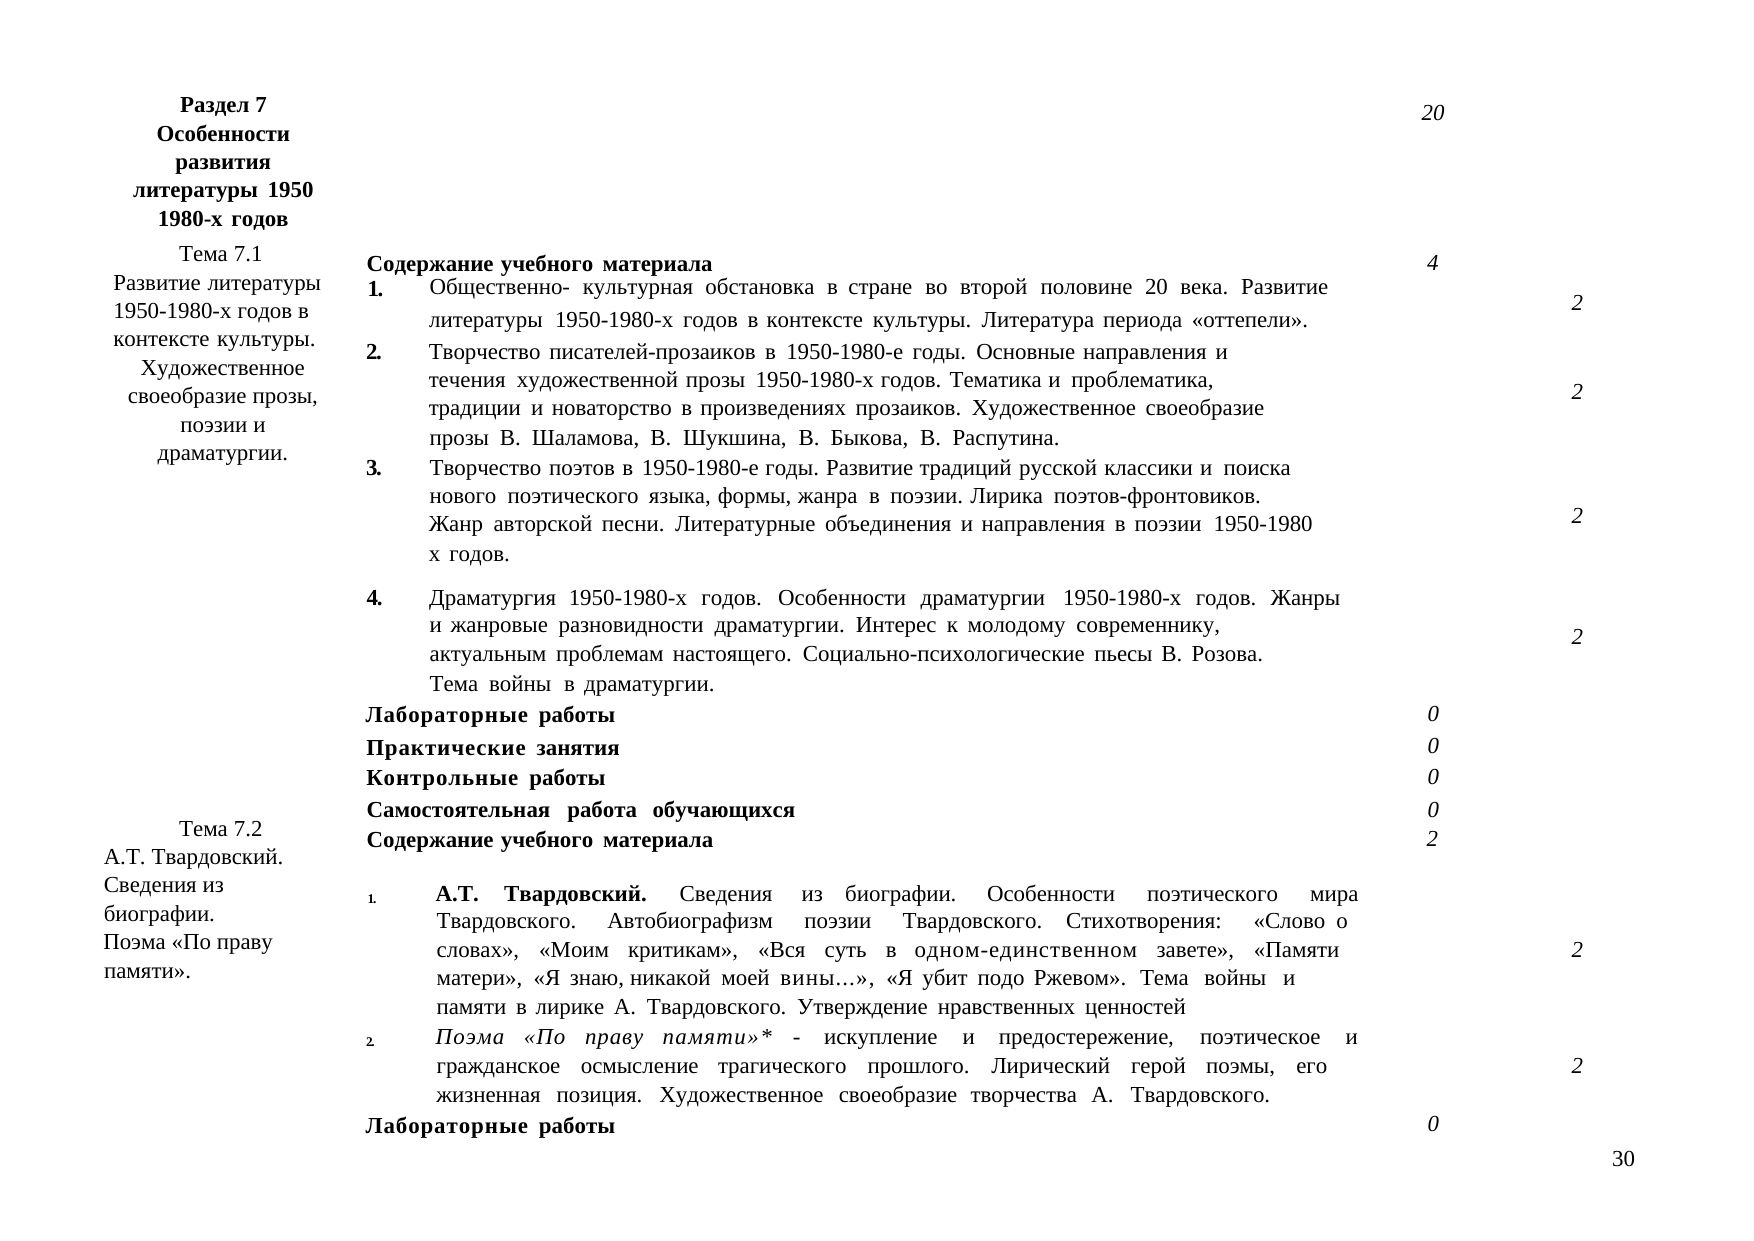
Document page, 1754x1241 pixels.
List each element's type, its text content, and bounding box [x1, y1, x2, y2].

text Поэма «По праву памяти». [103, 928, 337, 983]
subtitle Самостоятельная работа обучающихся 0 [366, 796, 1658, 823]
text традиции и новаторство в произведениях прозаиков. Художественное своеобразие 2 [428, 392, 1658, 421]
subtitle Лабораторные работы 0 [365, 700, 1658, 727]
text гражданское осмысление трагического прошлого. Лирический герой поэмы, его 2 [436, 1052, 1658, 1079]
text х годов. [428, 540, 1658, 567]
text матери», «Я знаю, никакой моей вины...», «Я убит подо Ржевом». Тема войны и памяти в лирике А. Твардовского. Утверждение нравственных ценностей [436, 964, 1363, 1020]
text Жанр авторской песни. Литературные объединения и направления в поэзии 1950-1980­ 2 [428, 511, 1658, 537]
text актуальным проблемам настоящего. Социально-психологические пьесы В. Розова. 2 [429, 638, 1658, 668]
text Тема войны в драматургии. [429, 670, 1658, 696]
text прозы В. Шаламова, В. Шукшина, В. Быкова, В. Распутина. [429, 424, 1658, 451]
list Поэма «По праву памяти»* - искупление и предостережение, поэтическое и [366, 1023, 1658, 1050]
subtitle Контрольные работы 0 [366, 763, 1658, 791]
list Творчество писателей-прозаиков в 1950-1980-е годы. Основные направления и течения художественной прозы 1950-1980-х годов. Тематика и проблематика, [366, 336, 1284, 392]
subtitle Содержание учебного материала 2 [366, 825, 1658, 853]
text Тема 7.1 Развитие литературы 1950-1980-х годов в контексте культуры. [113, 240, 337, 352]
subtitle Практические занятия 0 [366, 732, 1658, 760]
list Общественно- культурная обстановка в стране во второй половине 20 века. Развитие [367, 280, 1658, 300]
list Драматургия 1950-1980-х годов. Особенности драматургии 1950-1980-х годов. Жанры и жанровые разновидности драматургии. Интерес к молодому современнику, [366, 583, 1352, 638]
text 20 [341, 99, 1444, 125]
text 30 [1612, 1145, 1658, 1172]
subtitle Раздел 7 Особенности развития литературы 1950­ 1980-х годов [122, 91, 324, 231]
subtitle Лабораторные работы 0 [365, 1110, 1658, 1138]
subtitle Содержание учебного материала 4 [366, 249, 1658, 277]
text жизненная позиция. Художественное своеобразие творчества А. Твардовского. [436, 1081, 1658, 1107]
list А.Т. Твардовский. Сведения из биографии. Особенности поэтического мира Твардовского. Автобиографизм поэзии Твардовского. Стихотворения: «Слово о [367, 881, 1362, 933]
text Тема 7.2 А.Т. Твардовский. Сведения из биографии. [103, 814, 302, 926]
text Художественное своеобразие прозы, поэзии и драматургии. [120, 354, 325, 466]
list Творчество поэтов в 1950-1980-е годы. Развитие традиций русской классики и поиска нового поэтического языка, формы, жанра в поэзии. Лирика поэтов-фронтовиков. [366, 454, 1347, 508]
text литературы 1950-1980-х годов в контексте культуры. Литература периода «оттепели». 2 [429, 300, 1658, 334]
text словах», «Моим критикам», «Вся суть в одном-единственном завете», «Памяти 2 [436, 936, 1658, 962]
